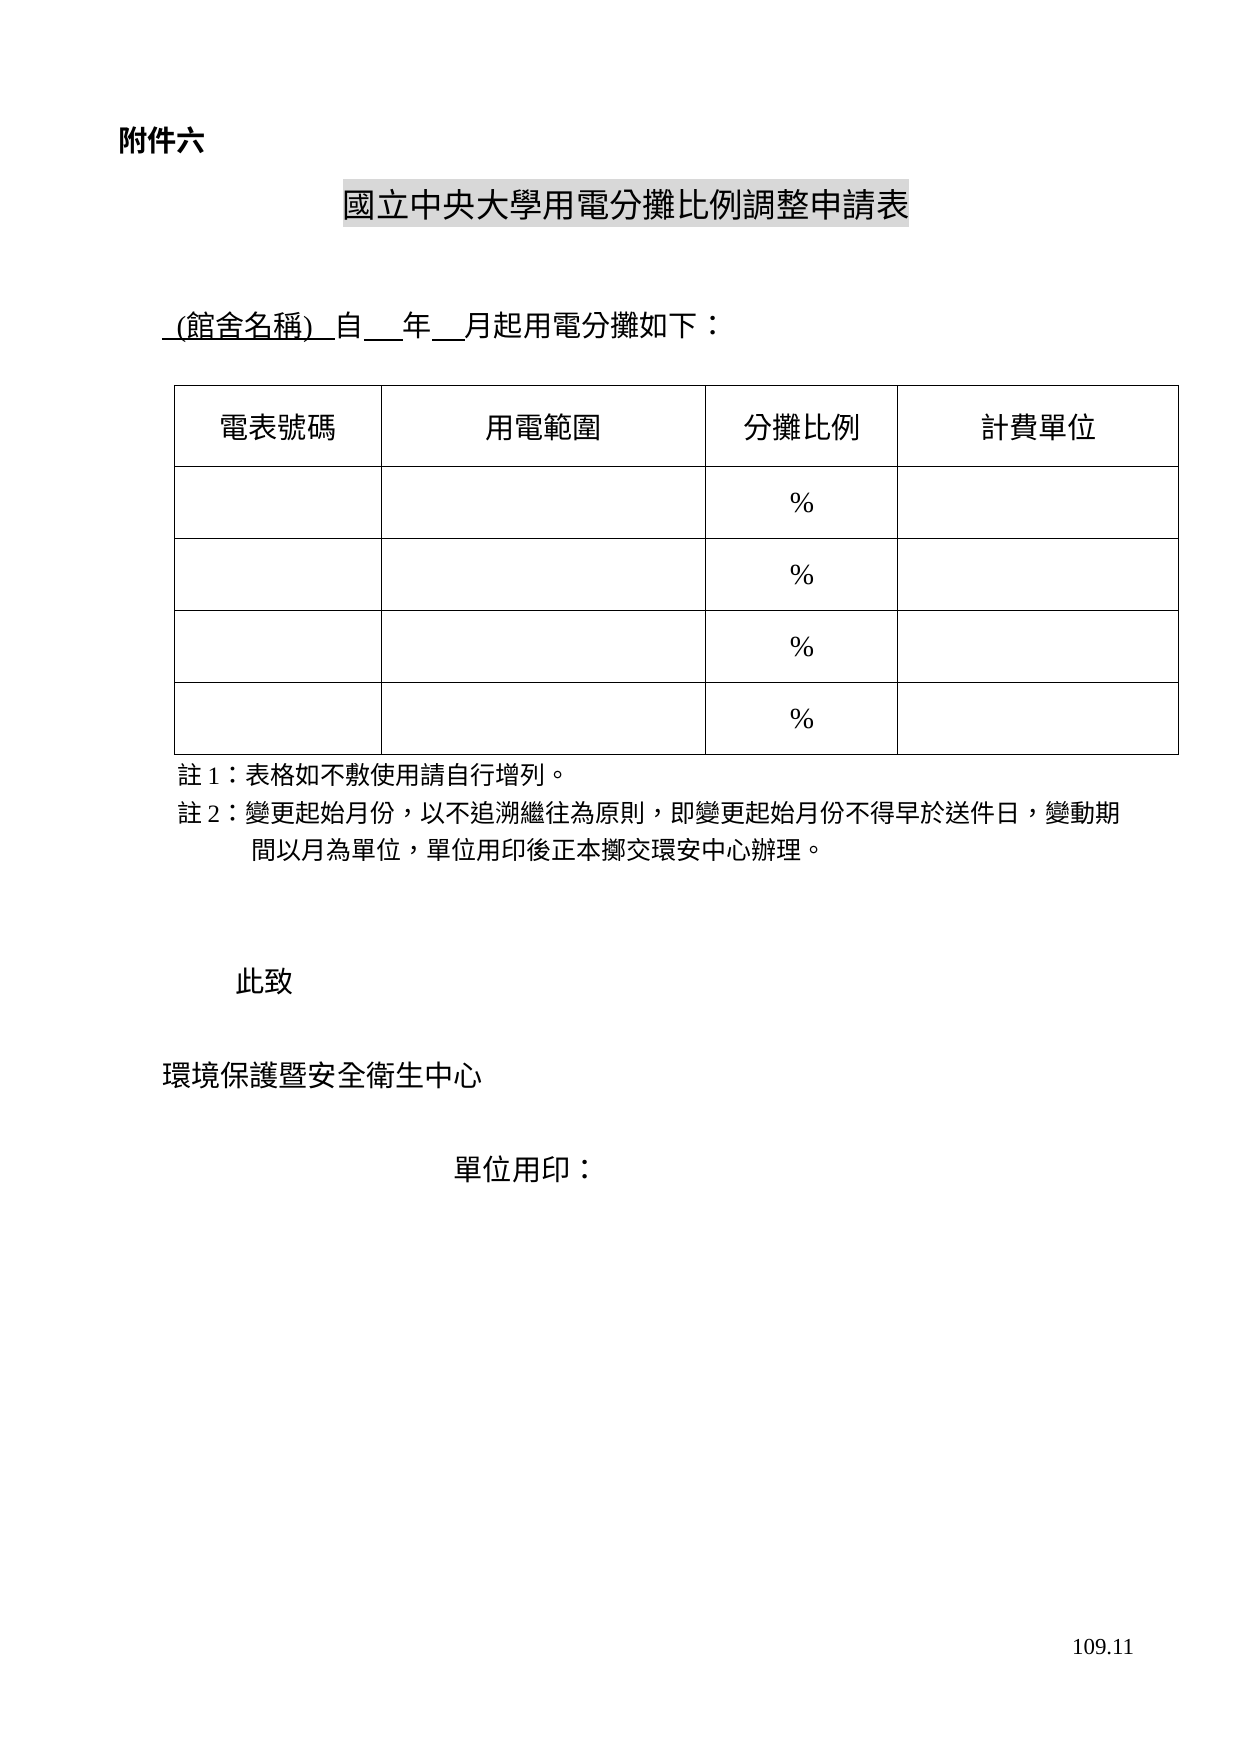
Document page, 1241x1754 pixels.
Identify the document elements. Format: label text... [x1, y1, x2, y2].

text (館舍名稱) 自 年 月起用電分攤如下： [118, 302, 1102, 345]
table_cell [175, 683, 381, 754]
text 環境保護暨安全衛生中心 [118, 1036, 1134, 1111]
text 單位用印： [118, 1130, 1134, 1205]
table_cell [382, 467, 705, 538]
text 註2：變更起始月份，以不追溯繼往為原則，即變更起始月份不得早於送件日，變動期間以月為單位，單位用印後正本擲交環安中心辦理。 [177, 792, 1134, 867]
table_header 計費單位 [898, 386, 1178, 466]
text 註1：表格如不敷使用請自行增列。 [177, 755, 1134, 792]
table_cell [175, 539, 381, 610]
table_header 用電範圍 [382, 386, 705, 466]
text 國立中央大學用電分攤比例調整申請表 [118, 178, 1134, 227]
table_cell % [706, 683, 897, 754]
table_cell [898, 611, 1178, 682]
table_cell [382, 611, 705, 682]
table_cell [898, 683, 1178, 754]
table_cell [898, 539, 1178, 610]
table_cell % [706, 539, 897, 610]
table_cell % [706, 467, 897, 538]
table_cell [175, 611, 381, 682]
table_cell % [706, 611, 897, 682]
table_cell [382, 539, 705, 610]
text 此致 [118, 942, 1134, 1017]
table_cell [175, 467, 381, 538]
table_header 分攤比例 [706, 386, 897, 466]
text 附件六 [118, 117, 1134, 160]
table_cell [382, 683, 705, 754]
table_cell [898, 467, 1178, 538]
table_header 電表號碼 [175, 386, 381, 466]
